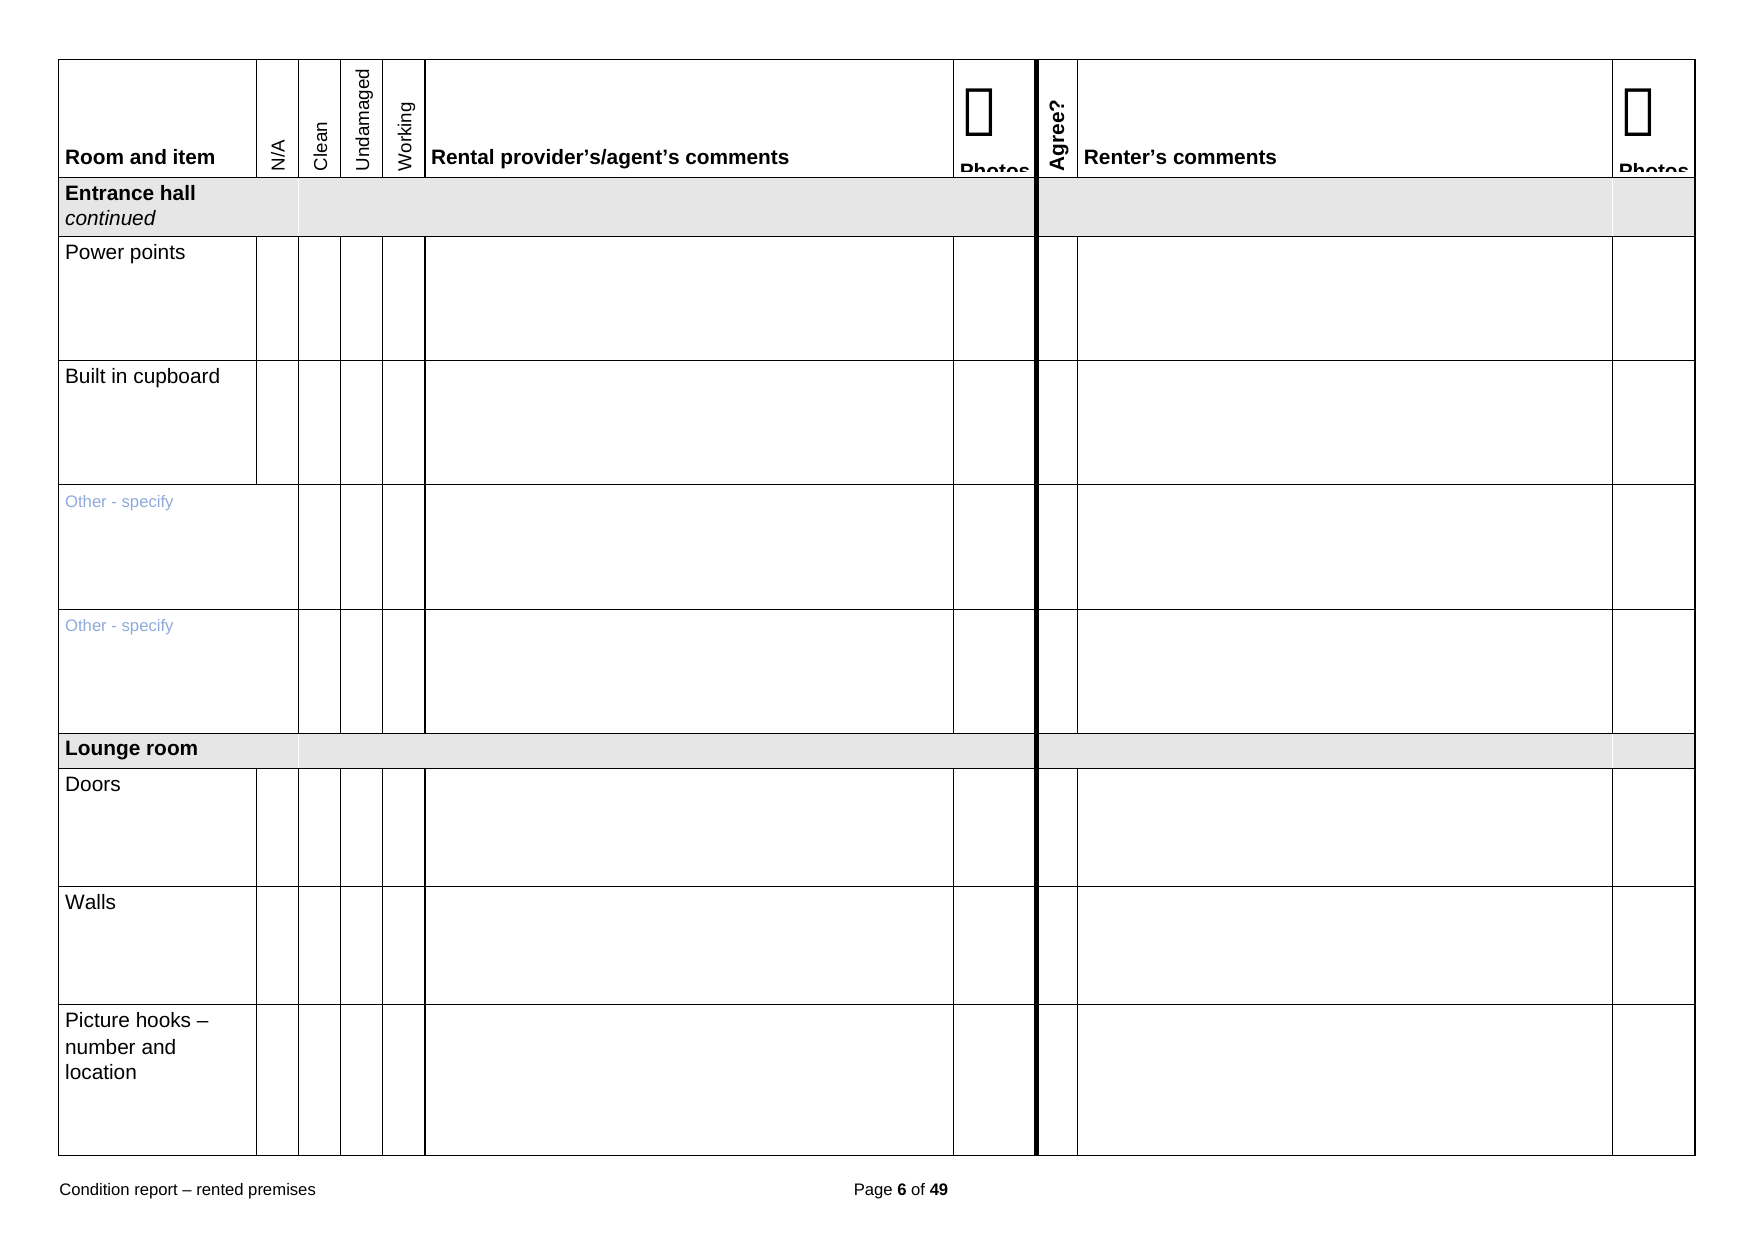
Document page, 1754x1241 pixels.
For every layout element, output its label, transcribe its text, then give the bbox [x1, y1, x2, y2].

table_cell [1078, 610, 1612, 732]
table_cell [383, 237, 424, 360]
table_cell [257, 610, 298, 732]
table_header Working [383, 60, 424, 177]
table_cell [954, 610, 1034, 732]
table_cell [954, 178, 1034, 236]
table_cell [1039, 887, 1077, 1004]
table_cell [1039, 361, 1077, 484]
table_cell [299, 361, 340, 484]
table_cell [341, 769, 382, 886]
table_cell [341, 361, 382, 484]
table_cell [383, 361, 424, 484]
table_cell [299, 178, 341, 236]
table_cell [1078, 769, 1612, 886]
table_cell Lounge room [59, 734, 257, 768]
table_header N/A [257, 60, 298, 177]
table_cell [299, 237, 340, 360]
table_header Agree? Y/N [1039, 60, 1077, 177]
table_cell [1039, 178, 1078, 236]
table_cell Walls [59, 887, 256, 1004]
table_cell [341, 887, 382, 1004]
table_cell Other - specify [59, 610, 257, 732]
table_cell [1613, 769, 1694, 886]
table_cell [383, 610, 424, 732]
table_cell [954, 1005, 1034, 1155]
table_cell [425, 178, 954, 236]
table_header  Photos [1613, 60, 1694, 177]
table_cell [1613, 237, 1694, 360]
table_cell Doors [59, 769, 256, 886]
table_cell [426, 769, 953, 886]
table_cell Built in cupboard [59, 361, 256, 484]
table_cell [383, 1005, 424, 1155]
table_cell [341, 734, 383, 768]
table_cell [383, 887, 424, 1004]
table_cell [954, 361, 1034, 484]
table_cell [257, 178, 298, 236]
table_cell [299, 485, 340, 608]
table_cell [1613, 887, 1694, 1004]
table_cell [426, 361, 953, 484]
table_cell [1039, 485, 1077, 608]
table_cell [341, 610, 382, 732]
table_cell Power points [59, 237, 256, 360]
table_header Room and item [59, 60, 256, 177]
table_cell [383, 769, 424, 886]
table_cell [383, 485, 424, 608]
table_cell [341, 178, 383, 236]
table_cell [341, 1005, 382, 1155]
table_cell [1039, 1005, 1077, 1155]
table_cell Picture hooks – number and location [59, 1005, 256, 1155]
table_cell [341, 237, 382, 360]
table_cell Other - specify [59, 485, 257, 608]
table_cell [1078, 361, 1612, 484]
table_cell [425, 734, 954, 768]
table_cell [1613, 734, 1694, 768]
table_cell [954, 485, 1034, 608]
table_header Renter’s comments [1078, 60, 1612, 177]
table_cell [299, 1005, 340, 1155]
table_cell [299, 610, 340, 732]
table_cell [257, 1005, 298, 1155]
table_cell [1613, 485, 1694, 608]
table_cell [299, 887, 340, 1004]
table_cell [1613, 1005, 1694, 1155]
table_cell [257, 734, 298, 768]
table_cell [1078, 178, 1612, 236]
table_header  Photos [954, 60, 1034, 177]
table_cell [426, 610, 953, 732]
table_cell [1078, 1005, 1612, 1155]
table_cell [426, 485, 953, 608]
table_cell [954, 237, 1034, 360]
table_cell [426, 887, 953, 1004]
table_cell [383, 734, 425, 768]
table_cell [299, 769, 340, 886]
table_cell [1039, 237, 1077, 360]
table_cell [1613, 178, 1694, 236]
table_cell [1613, 610, 1694, 732]
table_cell [1039, 769, 1077, 886]
table_cell [257, 237, 298, 360]
table_cell [954, 887, 1034, 1004]
table_cell [383, 178, 425, 236]
table_cell [954, 734, 1034, 768]
table_header Rental provider’s/agent’s comments [426, 60, 953, 177]
table_cell [426, 1005, 953, 1155]
table_cell [1039, 610, 1077, 732]
table_cell [1078, 485, 1612, 608]
table_cell [257, 485, 298, 608]
table_header Undamaged [341, 60, 382, 177]
table_cell [257, 769, 298, 886]
table_cell [341, 485, 382, 608]
table_cell [1078, 237, 1612, 360]
table_cell [1039, 734, 1078, 768]
table_cell [426, 237, 953, 360]
table_cell [1078, 887, 1612, 1004]
table_cell [1613, 361, 1694, 484]
table_cell [1078, 734, 1612, 768]
table_cell [257, 361, 298, 484]
table_header Clean [299, 60, 340, 177]
table_cell [954, 769, 1034, 886]
table_cell Entrance hall continued [59, 178, 257, 236]
table_cell [299, 734, 341, 768]
table_cell [257, 887, 298, 1004]
